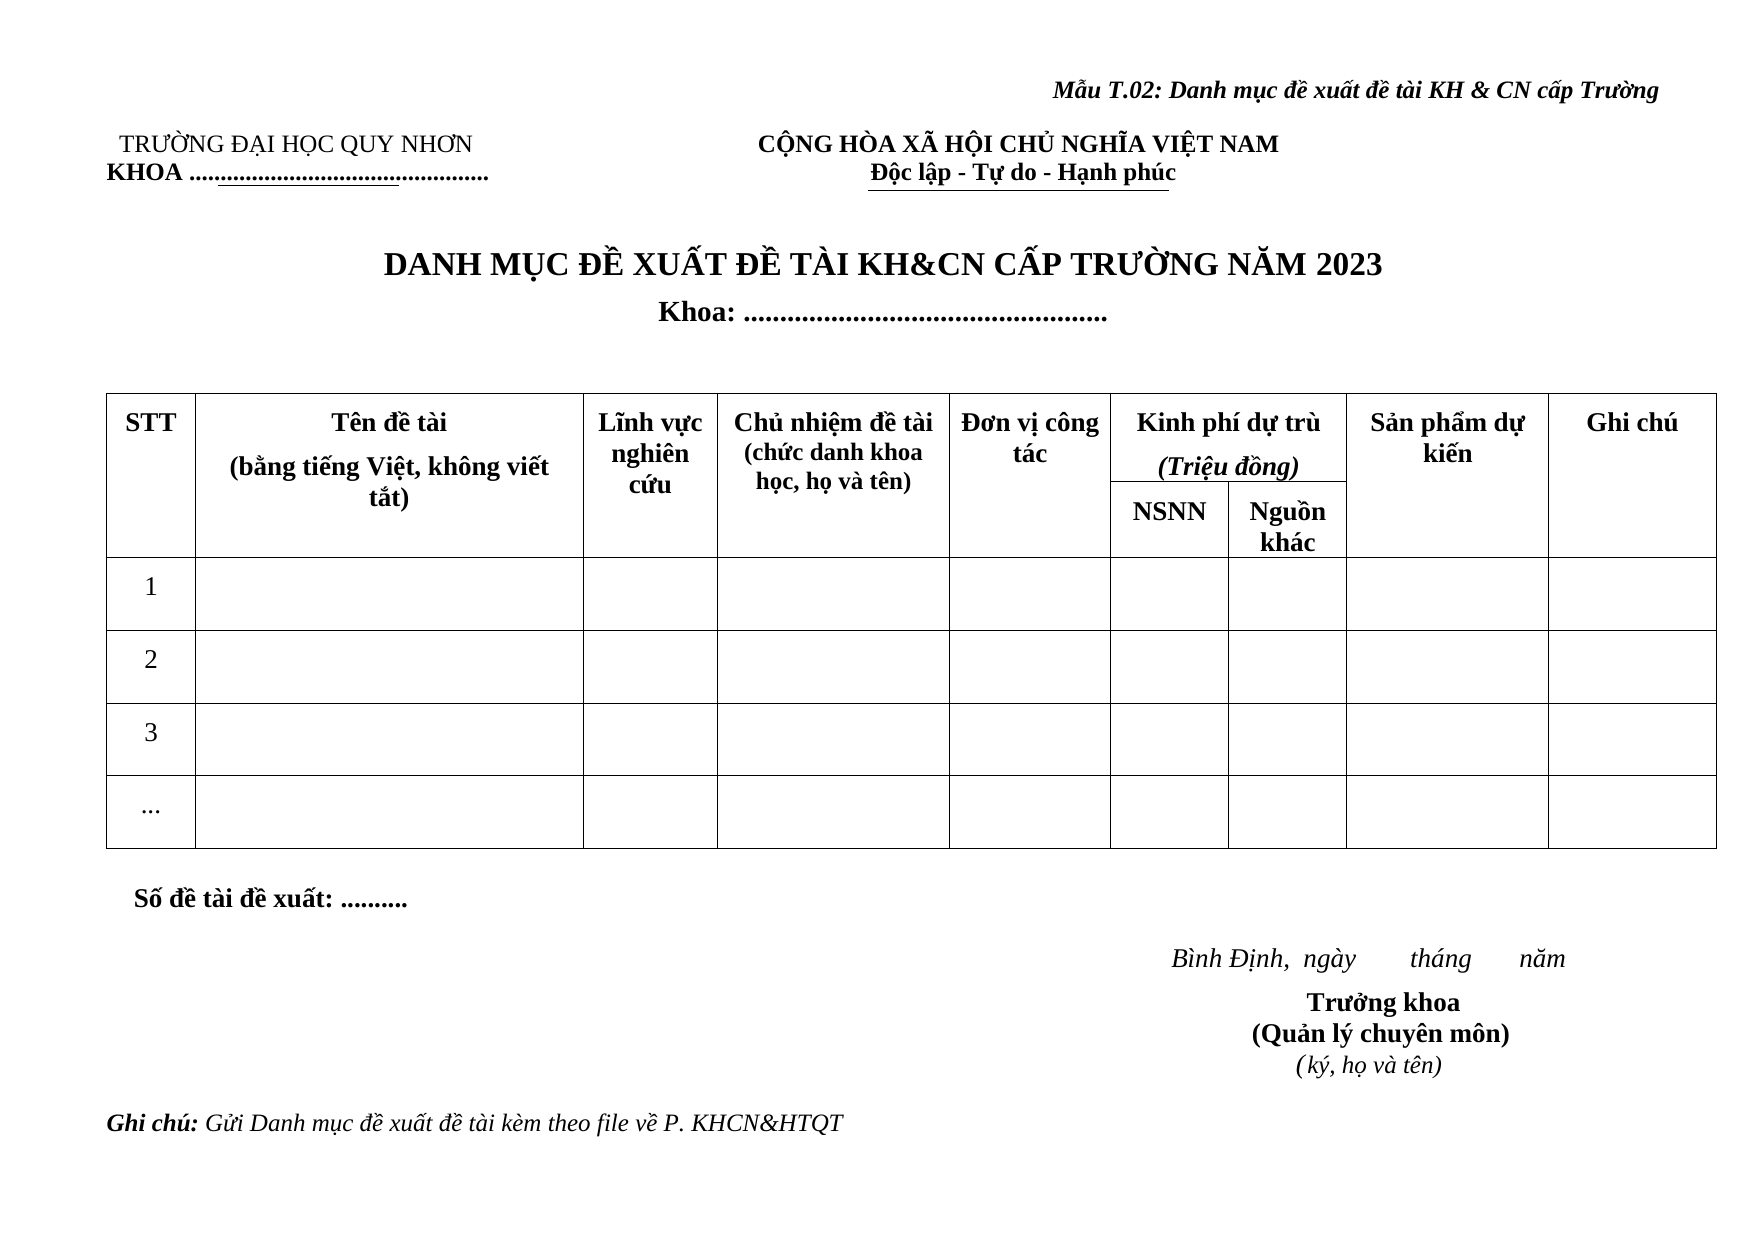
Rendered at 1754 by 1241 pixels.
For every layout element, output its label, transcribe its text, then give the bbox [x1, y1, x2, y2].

text Số đề tài đề xuất: .......... [106, 882, 1659, 913]
table_header STT [107, 394, 195, 557]
table_cell [1347, 776, 1548, 848]
table_cell [1229, 558, 1346, 630]
table_cell [1229, 776, 1346, 848]
table_header Lĩnh vực nghiên cứu [584, 394, 717, 557]
text Bình Định, ngày tháng năm [106, 942, 1659, 973]
table_cell [584, 558, 717, 630]
table_cell [584, 631, 717, 702]
table_cell [196, 558, 583, 630]
table_cell [950, 704, 1110, 775]
table_cell [1347, 704, 1548, 775]
table_header Kinh phí dự trù (Triệu đồng) [1111, 394, 1346, 481]
table_header Sản phẩm dự kiến [1347, 394, 1548, 557]
table_cell [196, 631, 583, 702]
text KHOA ................................................ Độc lập - Tự do - Hạnh phúc [106, 157, 1659, 186]
table_cell [196, 776, 583, 848]
text TRƯỜNG ĐẠI HỌC QUY NHƠN CỘNG HÒA XÃ HỘI CHỦ NGHĨA VIỆT NAM [106, 129, 1659, 157]
table_header Chủ nhiệm đề tài (chức danh khoa học, họ và tên) [718, 394, 949, 557]
text (ký, họ và tên) [106, 1048, 1659, 1079]
table_cell 2 [107, 631, 195, 702]
text Trưởng khoa [106, 986, 1659, 1017]
table_cell 3 [107, 704, 195, 775]
text Ghi chú: Gửi Danh mục đề xuất đề tài kèm theo file về P. KHCN&HTQT [106, 1108, 1659, 1137]
table_cell ... [107, 776, 195, 848]
table_cell NSNN [1111, 482, 1228, 557]
table_cell [1347, 558, 1548, 630]
table_cell [1111, 558, 1228, 630]
table_cell [1549, 631, 1716, 702]
table_cell [950, 558, 1110, 630]
table_cell [196, 704, 583, 775]
table_cell [950, 631, 1110, 702]
table_cell [1549, 776, 1716, 848]
table_cell [1111, 704, 1228, 775]
table_header Đơn vị công tác [950, 394, 1110, 557]
table_cell Nguồn khác [1229, 482, 1346, 557]
table_cell [718, 776, 949, 848]
table_cell [1229, 631, 1346, 702]
text DANH MỤC ĐỀ XUẤT ĐỀ TÀI KH&CN CẤP TRƯỜNG NĂM 2023 [106, 244, 1659, 282]
table_header Tên đề tài (bằng tiếng Việt, không viết tắt) [196, 394, 583, 557]
text (Quản lý chuyên môn) [1156, 1017, 1659, 1048]
table_cell [718, 558, 949, 630]
table_header Ghi chú [1549, 394, 1716, 557]
table_cell [718, 704, 949, 775]
table_cell [1111, 631, 1228, 702]
table_cell 1 [107, 558, 195, 630]
table_cell [584, 704, 717, 775]
text Khoa: .................................................. [106, 294, 1659, 328]
table_cell [1549, 558, 1716, 630]
table_cell [1347, 631, 1548, 702]
table_cell [718, 631, 949, 702]
table_cell [584, 776, 717, 848]
table_cell [1111, 776, 1228, 848]
table_cell [950, 776, 1110, 848]
table_cell [1229, 704, 1346, 775]
table_cell [1549, 704, 1716, 775]
